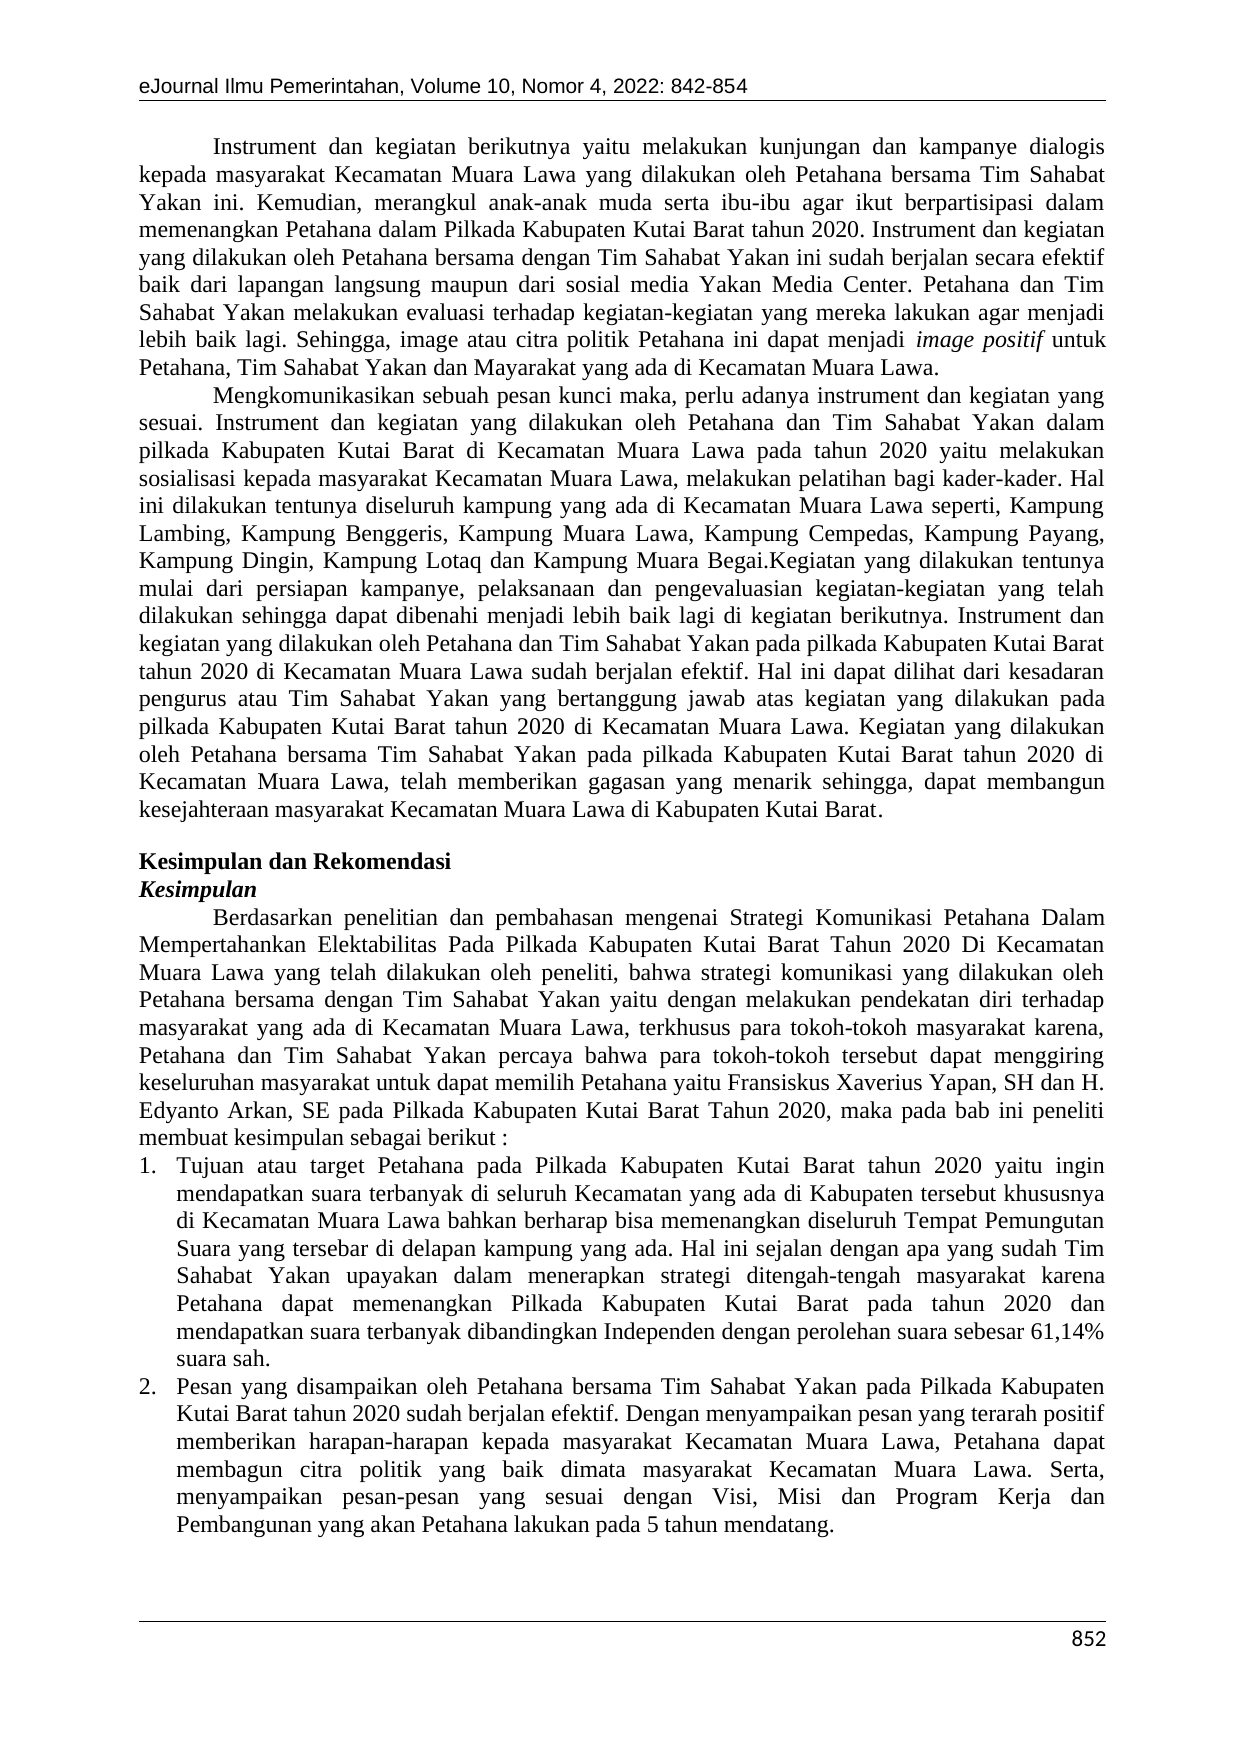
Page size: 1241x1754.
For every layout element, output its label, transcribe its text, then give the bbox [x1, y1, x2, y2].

list Berdasarkan penelitian dan pembahasan mengenai Strategi Komunikasi Petahana Dalam Mempertahankan Elektabilitas Pada Pilkada Kabupaten Kutai Barat Tahun 2020 Di Kecamatan Muara Lawa yang telah dilakukan oleh peneliti, bahwa strategi komunikasi yang dilakukan oleh Petahana bersama dengan Tim Sahabat Yakan yaitu dengan melakukan pendekatan diri terhadap masyarakat yang ada di Kecamatan Muara Lawa, terkhusus para tokoh-tokoh masyarakat karena, Petahana dan Tim Sahabat Yakan percaya bahwa para tokoh-tokoh tersebut dapat menggiring keseluruhan masyarakat untuk dapat memilih Petahana yaitu Fransiskus Xaverius Yapan, SH dan H. Edyanto Arkan, SE pada Pilkada Kabupaten Kutai Barat Tahun 2020, maka pada bab ini peneliti membuat kesimpulan sebagai berikut : [139, 903, 1106, 1151]
text Mengkomunikasikan sebuah pesan kunci maka, perlu adanya instrument dan kegiatan yang sesuai. Instrument dan kegiatan yang dilakukan oleh Petahana dan Tim Sahabat Yakan dalam pilkada Kabupaten Kutai Barat di Kecamatan Muara Lawa pada tahun 2020 yaitu melakukan sosialisasi kepada masyarakat Kecamatan Muara Lawa, melakukan pelatihan bagi kader-kader. Hal ini dilakukan tentunya diseluruh kampung yang ada di Kecamatan Muara Lawa seperti, Kampung Lambing, Kampung Benggeris, Kampung Muara Lawa, Kampung Cempedas, Kampung Payang, Kampung Dingin, Kampung Lotaq dan Kampung Muara Begai.Kegiatan yang dilakukan tentunya mulai dari persiapan kampanye, pelaksanaan dan pengevaluasian kegiatan-kegiatan yang telah dilakukan sehingga dapat dibenahi menjadi lebih baik lagi di kegiatan berikutnya. Instrument dan kegiatan yang dilakukan oleh Petahana dan Tim Sahabat Yakan pada pilkada Kabupaten Kutai Barat tahun 2020 di Kecamatan Muara Lawa sudah berjalan efektif. Hal ini dapat dilihat dari kesadaran pengurus atau Tim Sahabat Yakan yang bertanggung jawab atas kegiatan yang dilakukan pada pilkada Kabupaten Kutai Barat tahun 2020 di Kecamatan Muara Lawa. Kegiatan yang dilakukan oleh Petahana bersama Tim Sahabat Yakan pada pilkada Kabupaten Kutai Barat tahun 2020 di Kecamatan Muara Lawa, telah memberikan gagasan yang menarik sehingga, dapat membangun kesejahteraan masyarakat Kecamatan Muara Lawa di Kabupaten Kutai Barat. [139, 381, 1106, 822]
text Instrument dan kegiatan berikutnya yaitu melakukan kunjungan dan kampanye dialogis kepada masyarakat Kecamatan Muara Lawa yang dilakukan oleh Petahana bersama Tim Sahabat Yakan ini. Kemudian, merangkul anak-anak muda serta ibu-ibu agar ikut berpartisipasi dalam memenangkan Petahana dalam Pilkada Kabupaten Kutai Barat tahun 2020. Instrument dan kegiatan yang dilakukan oleh Petahana bersama dengan Tim Sahabat Yakan ini sudah berjalan secara efektif baik dari lapangan langsung maupun dari sosial media Yakan Media Center. Petahana dan Tim Sahabat Yakan melakukan evaluasi terhadap kegiatan-kegiatan yang mereka lakukan agar menjadi lebih baik lagi. Sehingga, image atau citra politik Petahana ini dapat menjadi image positif untuk Petahana, Tim Sahabat Yakan dan Mayarakat yang ada di Kecamatan Muara Lawa. [139, 132, 1106, 381]
text Kesimpulan [139, 875, 1106, 903]
list Pesan yang disampaikan oleh Petahana bersama Tim Sahabat Yakan pada Pilkada Kabupaten Kutai Barat tahun 2020 sudah berjalan efektif. Dengan menyampaikan pesan yang terarah positif memberikan harapan-harapan kepada masyarakat Kecamatan Muara Lawa, Petahana dapat membagun citra politik yang baik dimata masyarakat Kecamatan Muara Lawa. Serta, menyampaikan pesan-pesan yang sesuai dengan Visi, Misi dan Program Kerja dan Pembangunan yang akan Petahana lakukan pada 5 tahun mendatang. [139, 1372, 1106, 1537]
text Kesimpulan dan Rekomendasi [139, 847, 1106, 875]
list Tujuan atau target Petahana pada Pilkada Kabupaten Kutai Barat tahun 2020 yaitu ingin mendapatkan suara terbanyak di seluruh Kecamatan yang ada di Kabupaten tersebut khususnya di Kecamatan Muara Lawa bahkan berharap bisa memenangkan diseluruh Tempat Pemungutan Suara yang tersebar di delapan kampung yang ada. Hal ini sejalan dengan apa yang sudah Tim Sahabat Yakan upayakan dalam menerapkan strategi ditengah-tengah masyarakat karena Petahana dapat memenangkan Pilkada Kabupaten Kutai Barat pada tahun 2020 dan mendapatkan suara terbanyak dibandingkan Independen dengan perolehan suara sebesar 61,14% suara sah. [139, 1151, 1106, 1372]
